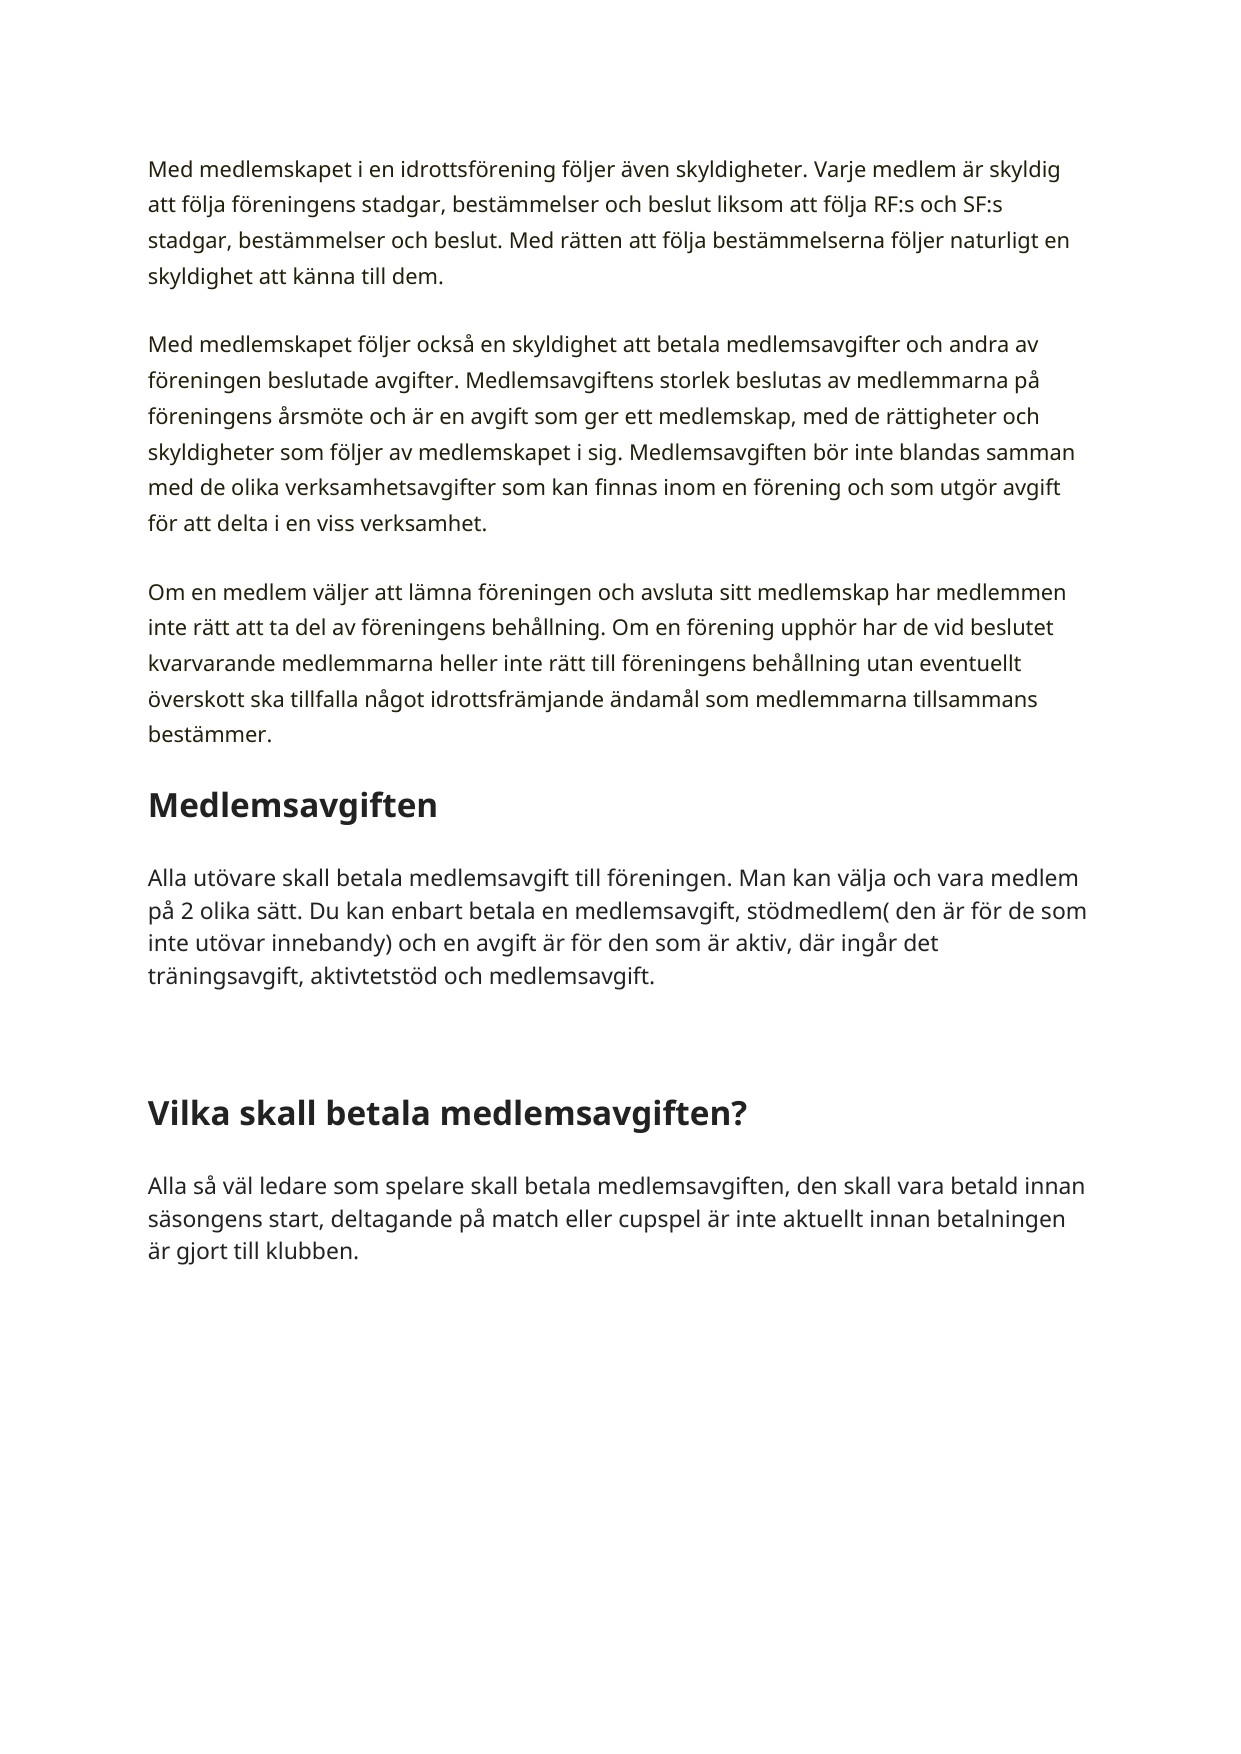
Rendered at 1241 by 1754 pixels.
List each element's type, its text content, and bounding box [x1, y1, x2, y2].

text Vilka skall betala medlemsavgiften? [148, 1090, 1093, 1135]
text Alla så väl ledare som spelare skall betala medlemsavgiften, den skall vara betald innan säsongens start, deltagande på match eller cupspel är inte aktuellt innan betalningen är gjort till klubben. [148, 1168, 1093, 1267]
text Med medlemskapet följer också en skyldighet att betala medlemsavgifter och andra av föreningen beslutade avgifter. Medlemsavgiftens storlek beslutas av medlemmarna på föreningens årsmöte och är en avgift som ger ett medlemskap, med de rättigheter och skyldigheter som följer av medlemskapet i sig. Medlemsavgiften bör inte blandas samman med de olika verksamhetsavgifter som kan finnas inom en förening och som utgör avgift för att delta i en viss verksamhet. [148, 323, 1093, 538]
text Alla utövare skall betala medlemsavgift till föreningen. Man kan välja och vara medlem på 2 olika sätt. Du kan enbart betala en medlemsavgift, stödmedlem( den är för de som inte utövar innebandy) och en avgift är för den som är aktiv, där ingår det träningsavgift, aktivtetstöd och medlemsavgift. [148, 860, 1093, 991]
text Om en medlem väljer att lämna föreningen och avsluta sitt medlemskap har medlemmen inte rätt att ta del av föreningens behållning. Om en förening upphör har de vid beslutet kvarvarande medlemmarna heller inte rätt till föreningens behållning utan eventuellt överskott ska tillfalla något idrottsfrämjande ändamål som medlemmarna tillsammans bestämmer. [148, 571, 1093, 749]
text Medlemsavgiften [148, 782, 1093, 827]
text Med medlemskapet i en idrottsförening följer även skyldigheter. Varje medlem är skyldig att följa föreningens stadgar, bestämmelser och beslut liksom att följa RF:s och SF:s stadgar, bestämmelser och beslut. Med rätten att följa bestämmelserna följer naturligt en skyldighet att känna till dem. [148, 148, 1093, 291]
